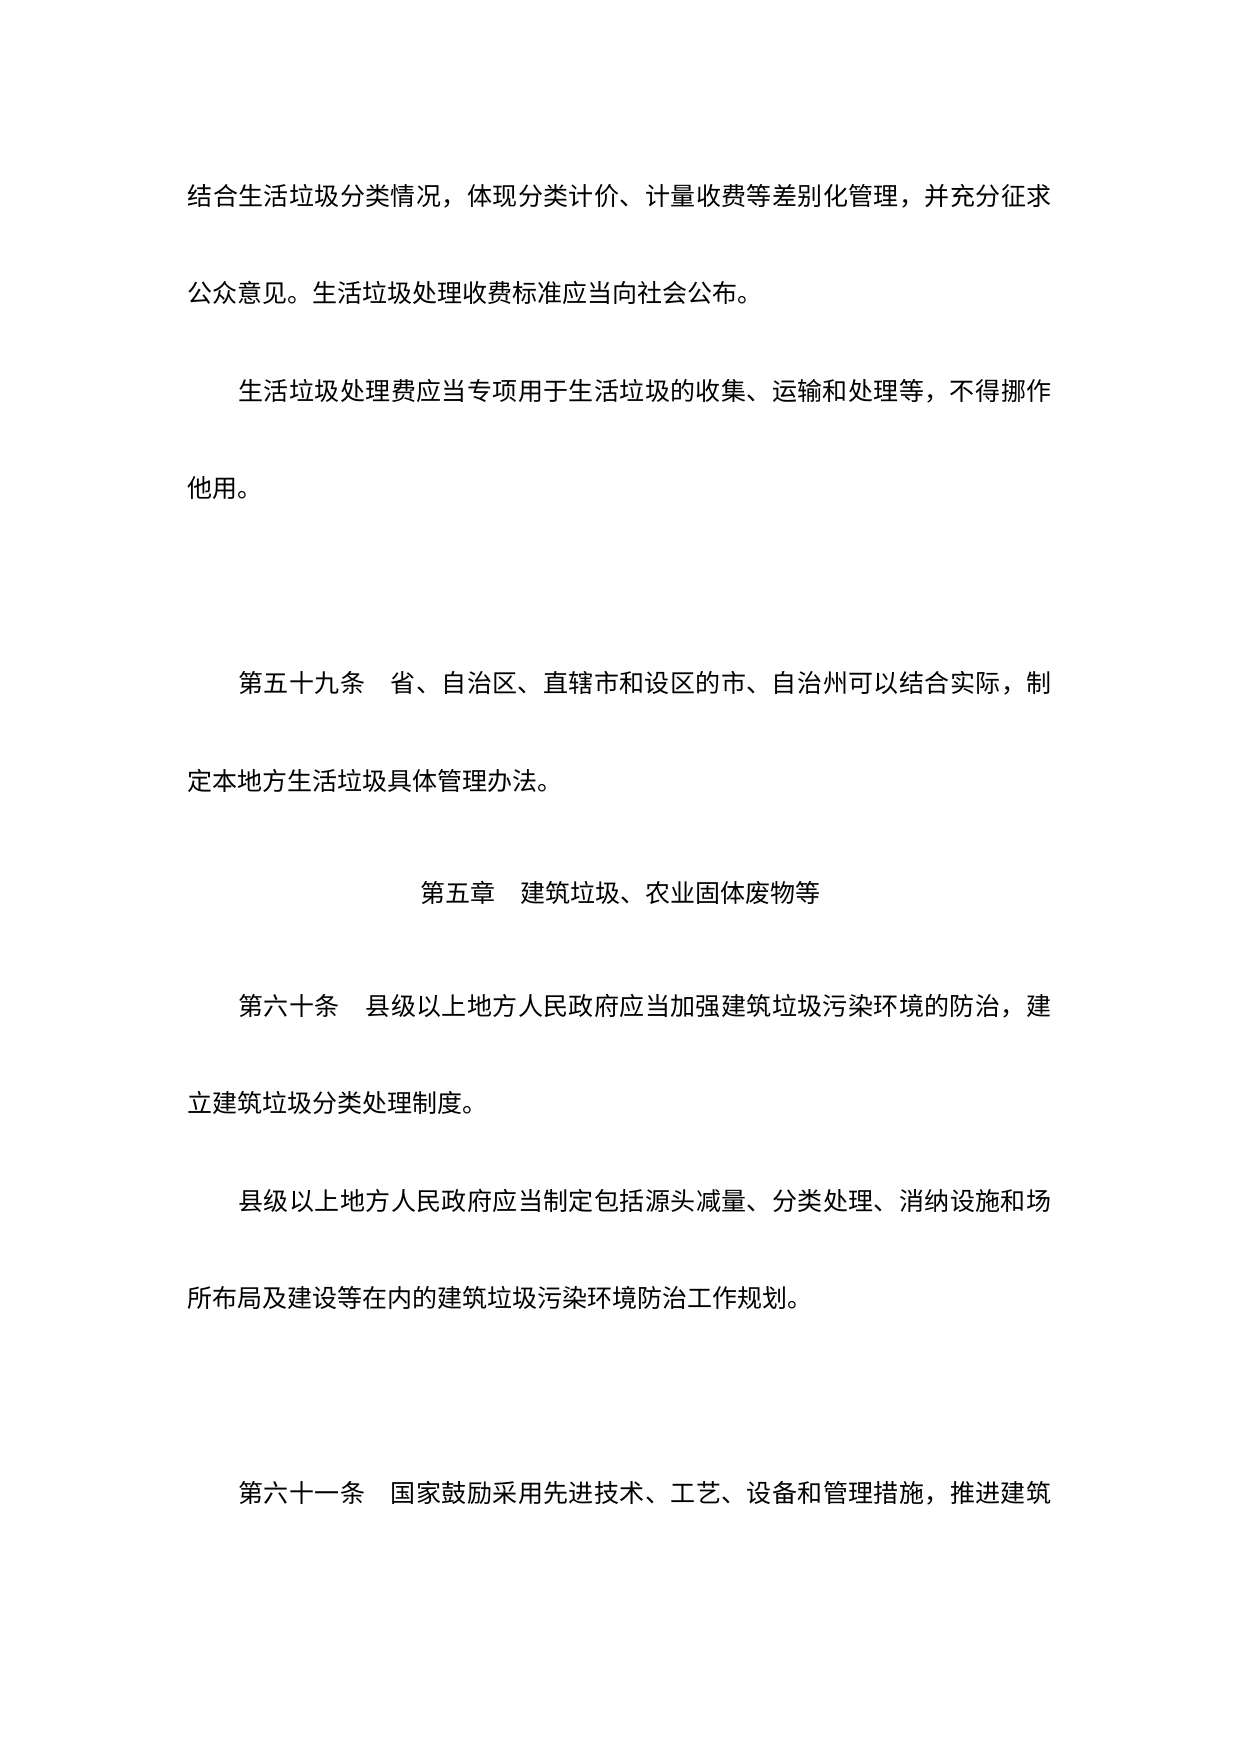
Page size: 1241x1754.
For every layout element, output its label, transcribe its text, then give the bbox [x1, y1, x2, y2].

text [187, 972, 1053, 1524]
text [187, 162, 1053, 812]
text 第五章 建筑垃圾、农业固体废物等 [187, 859, 1053, 924]
